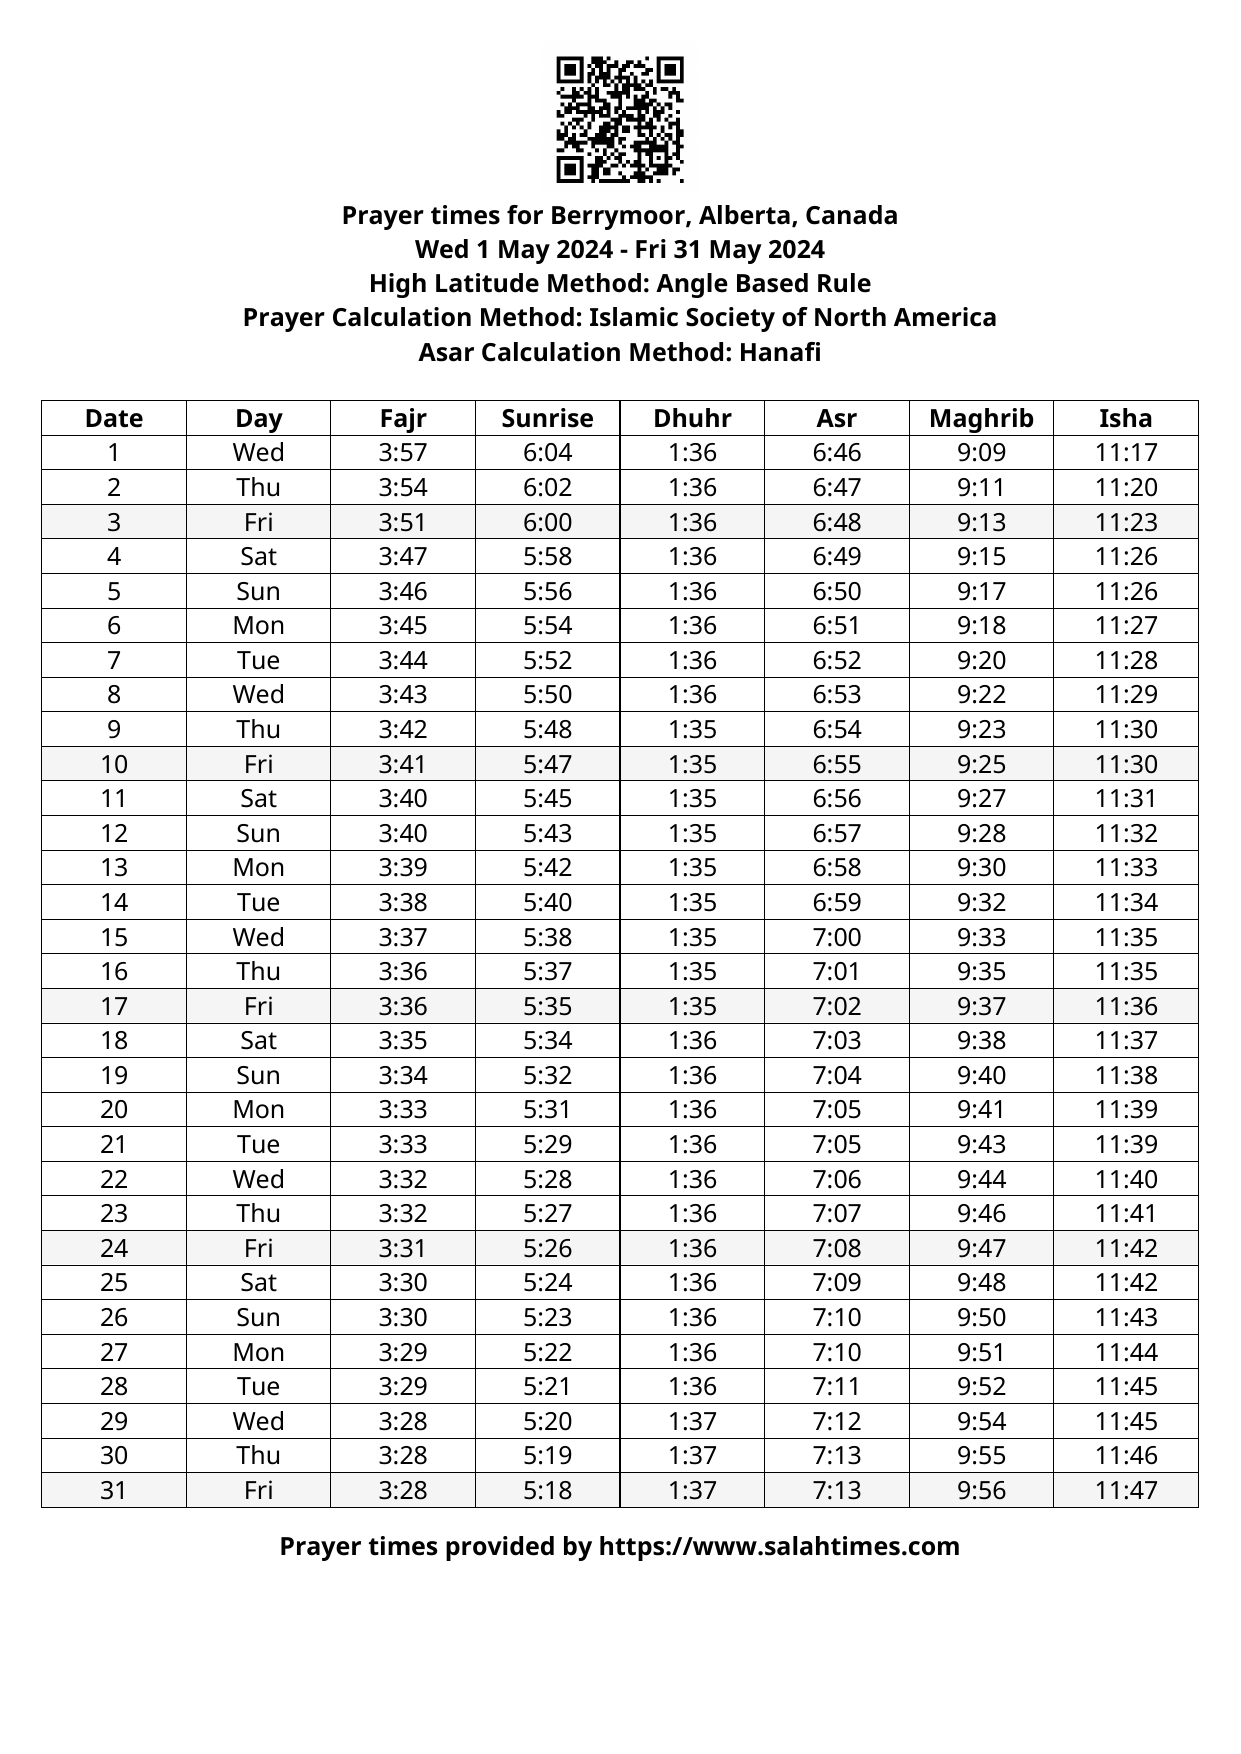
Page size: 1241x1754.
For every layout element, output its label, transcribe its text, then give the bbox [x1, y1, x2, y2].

table_cell 3:46 [331, 574, 475, 607]
table_cell 29 [42, 1404, 186, 1437]
table_cell 11:32 [1054, 816, 1198, 849]
table_cell Mon [187, 851, 330, 884]
table_cell 11:27 [1054, 609, 1198, 642]
table_cell 1:36 [621, 678, 764, 711]
table_cell 7:13 [765, 1439, 909, 1472]
table_cell 6:48 [765, 505, 909, 538]
table_cell 6:52 [765, 643, 909, 677]
table_cell 5:43 [476, 816, 619, 849]
table_cell Sat [187, 539, 330, 573]
table_cell Sat [187, 1024, 330, 1057]
table_cell Wed [187, 920, 330, 953]
table_cell 7:05 [765, 1127, 909, 1161]
table_cell 11:28 [1054, 643, 1198, 677]
table_cell 3:44 [331, 643, 475, 677]
table_cell 5:50 [476, 678, 619, 711]
table_cell 5:40 [476, 885, 619, 919]
table_cell 7:12 [765, 1404, 909, 1437]
table_cell 22 [42, 1162, 186, 1195]
table_cell 9:18 [910, 609, 1053, 642]
table_cell 5:45 [476, 781, 619, 815]
table_cell 9:48 [910, 1266, 1053, 1299]
table_cell 7:10 [765, 1335, 909, 1368]
table_cell 1:36 [621, 574, 764, 607]
table_cell 11:45 [1054, 1404, 1198, 1437]
table_cell 19 [42, 1058, 186, 1092]
table_cell 25 [42, 1266, 186, 1299]
table_cell 6:50 [765, 574, 909, 607]
table_cell 3:36 [331, 954, 475, 988]
table_cell Thu [187, 712, 330, 746]
table_cell 5 [42, 574, 186, 607]
table_cell 27 [42, 1335, 186, 1368]
table_header Maghrib [910, 401, 1053, 434]
table_cell 9:35 [910, 954, 1053, 988]
table_cell Sat [187, 1266, 330, 1299]
table_cell 7:05 [765, 1093, 909, 1126]
table_cell 7:07 [765, 1196, 909, 1230]
table_cell Mon [187, 609, 330, 642]
table_cell Tue [187, 1369, 330, 1403]
table_cell 5:21 [476, 1369, 619, 1403]
table_cell 7:13 [765, 1473, 909, 1507]
table_cell 5:23 [476, 1300, 619, 1334]
table_cell 3:40 [331, 816, 475, 849]
table_cell 11:17 [1054, 436, 1198, 469]
table_cell 6 [42, 609, 186, 642]
table_cell 6:47 [765, 470, 909, 504]
table_cell Tue [187, 1127, 330, 1161]
table_cell 9:38 [910, 1024, 1053, 1057]
table_cell 11:44 [1054, 1335, 1198, 1368]
table_cell 9:30 [910, 851, 1053, 884]
table_cell 7:03 [765, 1024, 909, 1057]
table_header Sunrise [476, 401, 619, 434]
table_cell 1:36 [621, 1024, 764, 1057]
table_cell 5:37 [476, 954, 619, 988]
table_cell 3:32 [331, 1162, 475, 1195]
table_cell 11:37 [1054, 1024, 1198, 1057]
table_cell 11:40 [1054, 1162, 1198, 1195]
table_cell 3:38 [331, 885, 475, 919]
table_cell 13 [42, 851, 186, 884]
table_cell 5:32 [476, 1058, 619, 1092]
table_cell Fri [187, 1231, 330, 1264]
table_cell 1:36 [621, 1231, 764, 1264]
table_cell 1:36 [621, 1196, 764, 1230]
table_cell 1:36 [621, 470, 764, 504]
table_cell 7:09 [765, 1266, 909, 1299]
table_cell 28 [42, 1369, 186, 1403]
table_cell 1:35 [621, 712, 764, 746]
table_cell Sat [187, 781, 330, 815]
table_cell 1:36 [621, 436, 764, 469]
table_cell 1:36 [621, 643, 764, 677]
table_cell 3:28 [331, 1439, 475, 1472]
table_cell 11:30 [1054, 747, 1198, 780]
table_cell 7:02 [765, 989, 909, 1022]
table_cell 7:11 [765, 1369, 909, 1403]
table_cell 23 [42, 1196, 186, 1230]
table_cell 8 [42, 678, 186, 711]
table_cell 1:35 [621, 920, 764, 953]
table_cell 9:09 [910, 436, 1053, 469]
table_cell 4 [42, 539, 186, 573]
table_cell 3 [42, 505, 186, 538]
table_cell 6:46 [765, 436, 909, 469]
table_cell 11:35 [1054, 920, 1198, 953]
text Prayer times provided by https://www.salahtimes.com [42, 1528, 1198, 1563]
table_cell 9:52 [910, 1369, 1053, 1403]
table_cell 3:28 [331, 1404, 475, 1437]
table_cell 1:36 [621, 1300, 764, 1334]
table_cell 9:32 [910, 885, 1053, 919]
table_cell 6:59 [765, 885, 909, 919]
table_cell 11:36 [1054, 989, 1198, 1022]
table_cell 11:43 [1054, 1300, 1198, 1334]
table_cell 15 [42, 920, 186, 953]
table_cell 1:36 [621, 1335, 764, 1368]
table_cell 24 [42, 1231, 186, 1264]
table_cell 9:41 [910, 1093, 1053, 1126]
table_cell 9:20 [910, 643, 1053, 677]
table_cell 6:49 [765, 539, 909, 573]
text High Latitude Method: Angle Based Rule [42, 266, 1198, 300]
table_cell Wed [187, 436, 330, 469]
table_cell 6:58 [765, 851, 909, 884]
table_cell 5:22 [476, 1335, 619, 1368]
table_cell 7:04 [765, 1058, 909, 1092]
table_cell 9:47 [910, 1231, 1053, 1264]
table_cell 5:29 [476, 1127, 619, 1161]
table_cell 5:26 [476, 1231, 619, 1264]
table_cell 1:35 [621, 816, 764, 849]
table_cell 6:00 [476, 505, 619, 538]
table_cell 9:37 [910, 989, 1053, 1022]
table_cell 1:36 [621, 1058, 764, 1092]
table_cell 1:35 [621, 747, 764, 780]
table_cell 31 [42, 1473, 186, 1507]
table_cell 9:56 [910, 1473, 1053, 1507]
table_cell Thu [187, 954, 330, 988]
table_cell 11:47 [1054, 1473, 1198, 1507]
table_header Dhuhr [621, 401, 764, 434]
text Prayer Calculation Method: Islamic Society of North America [42, 300, 1198, 334]
table_cell 1:35 [621, 989, 764, 1022]
text Wed 1 May 2024 - Fri 31 May 2024 [42, 232, 1198, 266]
table_cell 11:34 [1054, 885, 1198, 919]
table_cell 5:28 [476, 1162, 619, 1195]
table_header Isha [1054, 401, 1198, 434]
table_cell Sun [187, 816, 330, 849]
table_cell 9:22 [910, 678, 1053, 711]
table_cell 9:40 [910, 1058, 1053, 1092]
table_cell 11:35 [1054, 954, 1198, 988]
picture [542, 41, 699, 198]
table_cell Sun [187, 1300, 330, 1334]
table_cell Tue [187, 885, 330, 919]
table_cell 11:29 [1054, 678, 1198, 711]
table_cell 1:35 [621, 954, 764, 988]
table_cell 9:50 [910, 1300, 1053, 1334]
table_cell 14 [42, 885, 186, 919]
table_cell 5:18 [476, 1473, 619, 1507]
table_cell 5:38 [476, 920, 619, 953]
table_cell 6:57 [765, 816, 909, 849]
table_cell 5:56 [476, 574, 619, 607]
table_cell 7:06 [765, 1162, 909, 1195]
table_cell 9:43 [910, 1127, 1053, 1161]
table_cell 6:55 [765, 747, 909, 780]
table_cell 1:36 [621, 1266, 764, 1299]
table_cell 3:51 [331, 505, 475, 538]
table_cell 1:36 [621, 1093, 764, 1126]
table_cell 9 [42, 712, 186, 746]
table_cell 3:28 [331, 1473, 475, 1507]
table_header Fajr [331, 401, 475, 434]
table_cell Thu [187, 1439, 330, 1472]
table_cell 7:10 [765, 1300, 909, 1334]
table_cell Tue [187, 643, 330, 677]
table_cell Mon [187, 1335, 330, 1368]
table_cell Thu [187, 470, 330, 504]
table_cell 3:45 [331, 609, 475, 642]
table_cell 11:31 [1054, 781, 1198, 815]
table_cell 3:47 [331, 539, 475, 573]
table_cell 5:42 [476, 851, 619, 884]
table_cell 11:23 [1054, 505, 1198, 538]
table_cell 11:38 [1054, 1058, 1198, 1092]
table_cell 7:00 [765, 920, 909, 953]
table_cell 5:47 [476, 747, 619, 780]
table_cell 5:48 [476, 712, 619, 746]
table_cell 11:33 [1054, 851, 1198, 884]
table_cell 9:15 [910, 539, 1053, 573]
table_cell 9:55 [910, 1439, 1053, 1472]
table_cell Sun [187, 1058, 330, 1092]
table_cell 11:39 [1054, 1093, 1198, 1126]
table_cell 5:20 [476, 1404, 619, 1437]
table_cell Fri [187, 505, 330, 538]
table_cell Wed [187, 1404, 330, 1437]
table_cell 3:41 [331, 747, 475, 780]
table_cell 3:29 [331, 1335, 475, 1368]
table_cell 5:19 [476, 1439, 619, 1472]
table_cell 5:58 [476, 539, 619, 573]
table_cell 11:26 [1054, 539, 1198, 573]
table_cell 1:35 [621, 885, 764, 919]
table_header Date [42, 401, 186, 434]
text Asar Calculation Method: Hanafi [42, 334, 1198, 368]
table_cell 11:30 [1054, 712, 1198, 746]
table_cell 11:20 [1054, 470, 1198, 504]
table_cell 3:37 [331, 920, 475, 953]
table_cell 5:35 [476, 989, 619, 1022]
table_cell 1:37 [621, 1473, 764, 1507]
table_cell 9:51 [910, 1335, 1053, 1368]
table_cell 10 [42, 747, 186, 780]
table_cell 11:26 [1054, 574, 1198, 607]
table_cell 11:42 [1054, 1231, 1198, 1264]
table_cell 3:30 [331, 1300, 475, 1334]
table_cell 7:01 [765, 954, 909, 988]
table_cell 3:33 [331, 1093, 475, 1126]
table_cell 3:30 [331, 1266, 475, 1299]
table_cell 5:27 [476, 1196, 619, 1230]
table_cell 7 [42, 643, 186, 677]
table_cell 12 [42, 816, 186, 849]
table_cell 11:41 [1054, 1196, 1198, 1230]
table_cell Fri [187, 747, 330, 780]
table_cell 1:36 [621, 1369, 764, 1403]
table_cell 3:31 [331, 1231, 475, 1264]
table_cell 3:36 [331, 989, 475, 1022]
table_cell 20 [42, 1093, 186, 1126]
table_cell 9:25 [910, 747, 1053, 780]
table_cell Thu [187, 1196, 330, 1230]
table_cell 9:44 [910, 1162, 1053, 1195]
table_cell Wed [187, 678, 330, 711]
table_cell Sun [187, 574, 330, 607]
table_cell 1:35 [621, 851, 764, 884]
table_header Day [187, 401, 330, 434]
table_cell 9:54 [910, 1404, 1053, 1437]
table_cell 3:32 [331, 1196, 475, 1230]
table_cell 6:54 [765, 712, 909, 746]
table_cell 1:36 [621, 539, 764, 573]
table_cell 9:11 [910, 470, 1053, 504]
table_cell 5:52 [476, 643, 619, 677]
table_cell 2 [42, 470, 186, 504]
table_cell 11:46 [1054, 1439, 1198, 1472]
table_cell 3:35 [331, 1024, 475, 1057]
table_cell 3:33 [331, 1127, 475, 1161]
table_cell Mon [187, 1093, 330, 1126]
table_cell Fri [187, 989, 330, 1022]
text Prayer times for Berrymoor, Alberta, Canada [42, 198, 1198, 232]
table_cell 11:45 [1054, 1369, 1198, 1403]
table_cell 3:54 [331, 470, 475, 504]
table_cell 6:51 [765, 609, 909, 642]
table_cell 3:29 [331, 1369, 475, 1403]
table_cell 9:46 [910, 1196, 1053, 1230]
table_cell 3:40 [331, 781, 475, 815]
table_cell 3:43 [331, 678, 475, 711]
table_cell 6:56 [765, 781, 909, 815]
table_cell 9:28 [910, 816, 1053, 849]
table_cell 3:34 [331, 1058, 475, 1092]
table_cell 17 [42, 989, 186, 1022]
table_cell 9:13 [910, 505, 1053, 538]
table_cell 1:37 [621, 1404, 764, 1437]
table_cell 9:33 [910, 920, 1053, 953]
table_cell 1 [42, 436, 186, 469]
table_cell 1:36 [621, 505, 764, 538]
table_cell 7:08 [765, 1231, 909, 1264]
table_cell 30 [42, 1439, 186, 1472]
table_cell 6:04 [476, 436, 619, 469]
table_cell 5:54 [476, 609, 619, 642]
table_cell 3:39 [331, 851, 475, 884]
table_cell 1:35 [621, 781, 764, 815]
table_cell 9:17 [910, 574, 1053, 607]
table_cell 5:31 [476, 1093, 619, 1126]
table_cell 16 [42, 954, 186, 988]
table_cell 6:02 [476, 470, 619, 504]
table_cell 1:36 [621, 609, 764, 642]
table_cell 3:42 [331, 712, 475, 746]
table_cell 3:57 [331, 436, 475, 469]
table_cell 21 [42, 1127, 186, 1161]
table_cell 11 [42, 781, 186, 815]
table_cell 6:53 [765, 678, 909, 711]
table_cell 11:42 [1054, 1266, 1198, 1299]
table_cell Wed [187, 1162, 330, 1195]
table_cell 1:37 [621, 1439, 764, 1472]
table_cell 1:36 [621, 1162, 764, 1195]
table_cell 5:24 [476, 1266, 619, 1299]
table_cell 26 [42, 1300, 186, 1334]
table_cell 9:23 [910, 712, 1053, 746]
table_cell 18 [42, 1024, 186, 1057]
table_cell 9:27 [910, 781, 1053, 815]
table_header Asr [765, 401, 909, 434]
table_cell 5:34 [476, 1024, 619, 1057]
table_cell Fri [187, 1473, 330, 1507]
table_cell 11:39 [1054, 1127, 1198, 1161]
table_cell 1:36 [621, 1127, 764, 1161]
